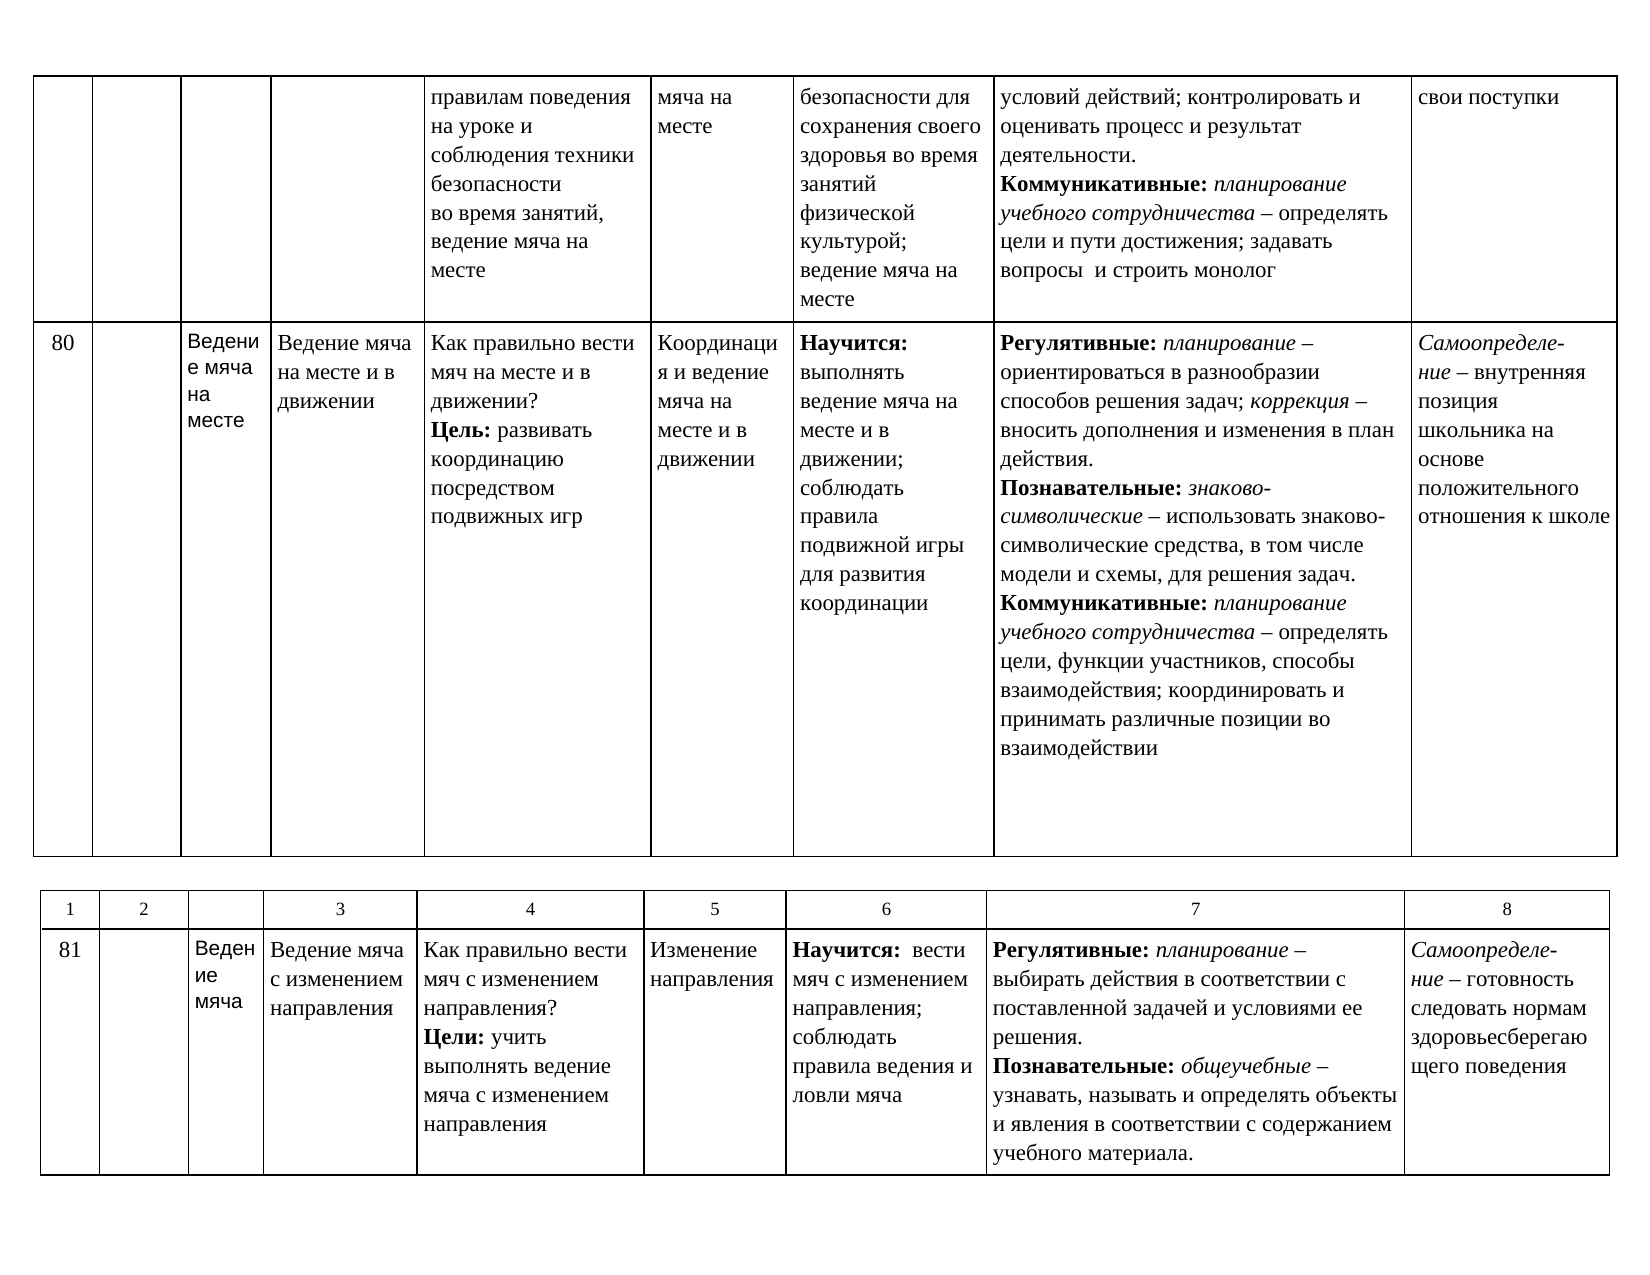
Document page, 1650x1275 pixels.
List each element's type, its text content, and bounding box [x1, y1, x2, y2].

table_cell 81 [41, 929, 99, 1174]
table_header 8 [1405, 891, 1609, 928]
table_header 5 [645, 891, 785, 928]
table_cell 79 [34, 77, 92, 321]
table_cell Ведение мяча на месте [182, 323, 270, 856]
table_cell [100, 930, 188, 1174]
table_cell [425, 77, 650, 321]
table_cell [418, 930, 643, 1174]
table_cell Как правильно вести мяч на месте и в движении? Цель: развивать координацию посредством подвижных игр [425, 323, 650, 856]
table_cell Регулятивные: планирование – ориентироваться в разнообразии способов решения задач; коррекция – вносить дополнения и изменения в план действия. Познавательные: знаково-символические – использовать знаково-символические средства, в том числе модели и схемы, для решения задач. Коммуникативные: планирование учебного сотрудничества – определять цели, функции участников, способы взаимодействия; координировать и принимать различные позиции во взаимодействии [995, 323, 1411, 856]
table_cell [1405, 930, 1609, 1174]
table_cell Координация и ведение мяча на месте и в движении [652, 323, 793, 856]
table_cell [987, 930, 1404, 1174]
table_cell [652, 77, 793, 321]
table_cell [787, 930, 986, 1174]
table_cell [93, 77, 180, 321]
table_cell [264, 930, 416, 1174]
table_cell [645, 930, 785, 1174]
table_header 1 [41, 891, 99, 928]
table_header 7 [987, 891, 1404, 928]
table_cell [182, 77, 270, 321]
table_cell Самоопределе- ние – внутренняя позиция школьника на основе положительного отношения к школе [1412, 323, 1616, 856]
table_cell Ведение мяча [189, 930, 263, 1174]
table_header 6 [787, 891, 986, 928]
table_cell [794, 77, 993, 321]
table_cell Научится: выполнять ведение мяча на месте и в движении; соблюдать правила подвижной игры для развития координации [794, 323, 993, 856]
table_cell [272, 77, 424, 321]
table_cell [995, 77, 1411, 321]
table_header 4 [418, 891, 643, 928]
table_cell [93, 323, 180, 856]
table_header 3 [264, 891, 416, 928]
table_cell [1412, 77, 1616, 321]
table_cell 80 [34, 323, 92, 856]
table_cell Ведение мяча на месте и в движении [272, 323, 424, 856]
table_header 2 [100, 891, 188, 928]
table_header [189, 891, 263, 928]
